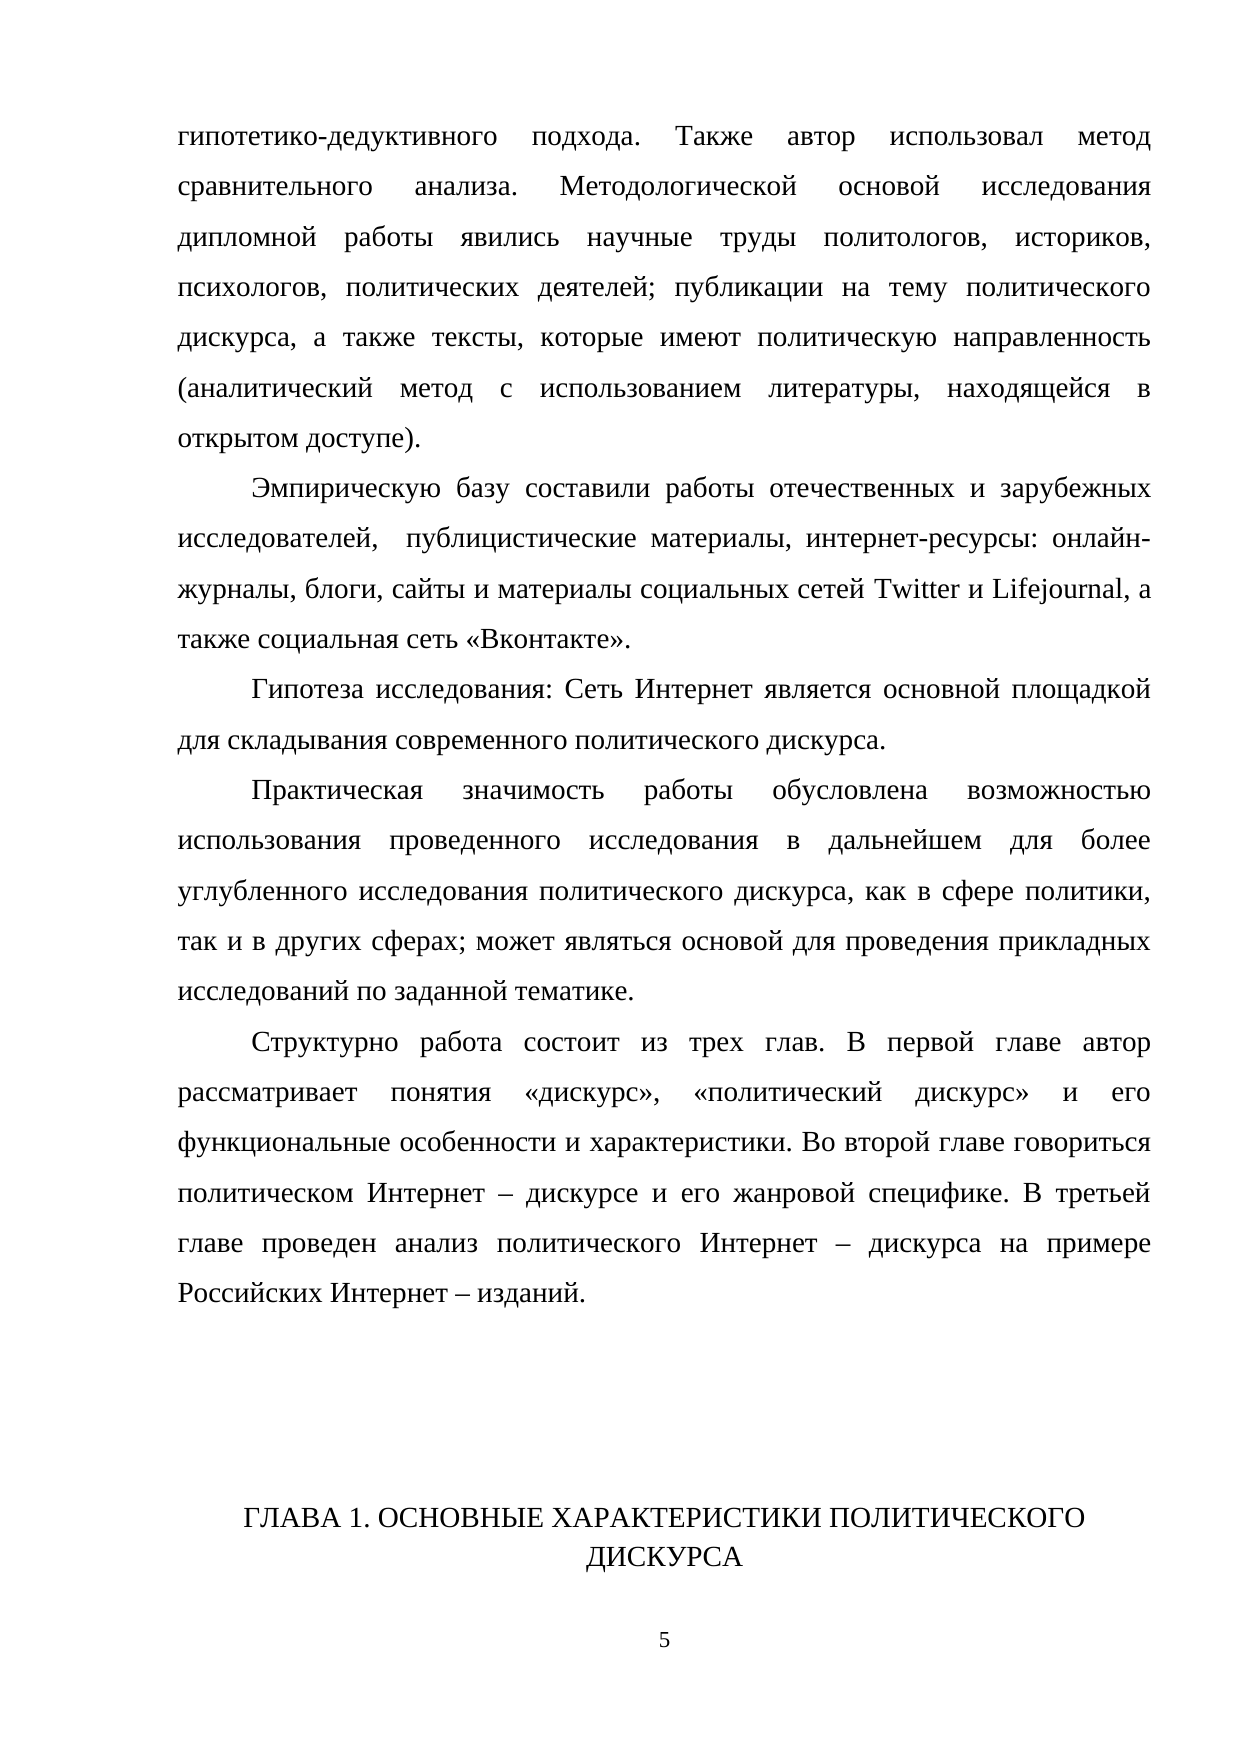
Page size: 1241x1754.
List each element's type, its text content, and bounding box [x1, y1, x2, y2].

text ГЛАВА 1. ОСНОВНЫЕ ХАРАКТЕРИСТИКИ ПОЛИТИЧЕСКОГО ДИСКУРСА [177, 1500, 1152, 1572]
text Эмпирическую базу составили работы отечественных и зарубежных исследователей, публицистические материалы, интернет-ресурсы: онлайн-журналы, блоги, сайты и материалы социальных сетей Twitter и Lifejournal, а также социальная сеть «Вконтакте». [177, 470, 1152, 655]
text Структурно работа состоит из трех глав. В первой главе автор рассматривает понятия «дискурс», «политический дискурс» и его функциональные особенности и характеристики. Во второй главе говориться политическом Интернет – дискурсе и его жанровой специфике. В третьей главе проведен анализ политического Интернет – дискурса на примере Российских Интернет – изданий. [177, 1024, 1152, 1309]
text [177, 118, 1152, 453]
text Гипотеза исследования: Сеть Интернет является основной площадкой для складывания современного политического дискурса. [177, 672, 1152, 755]
text Практическая значимость работы обусловлена возможностью использования проведенного исследования в дальнейшем для более углубленного исследования политического дискурса, как в сфере политики, так и в других сферах; может являться основой для проведения прикладных исследований по заданной тематике. [177, 772, 1152, 1007]
